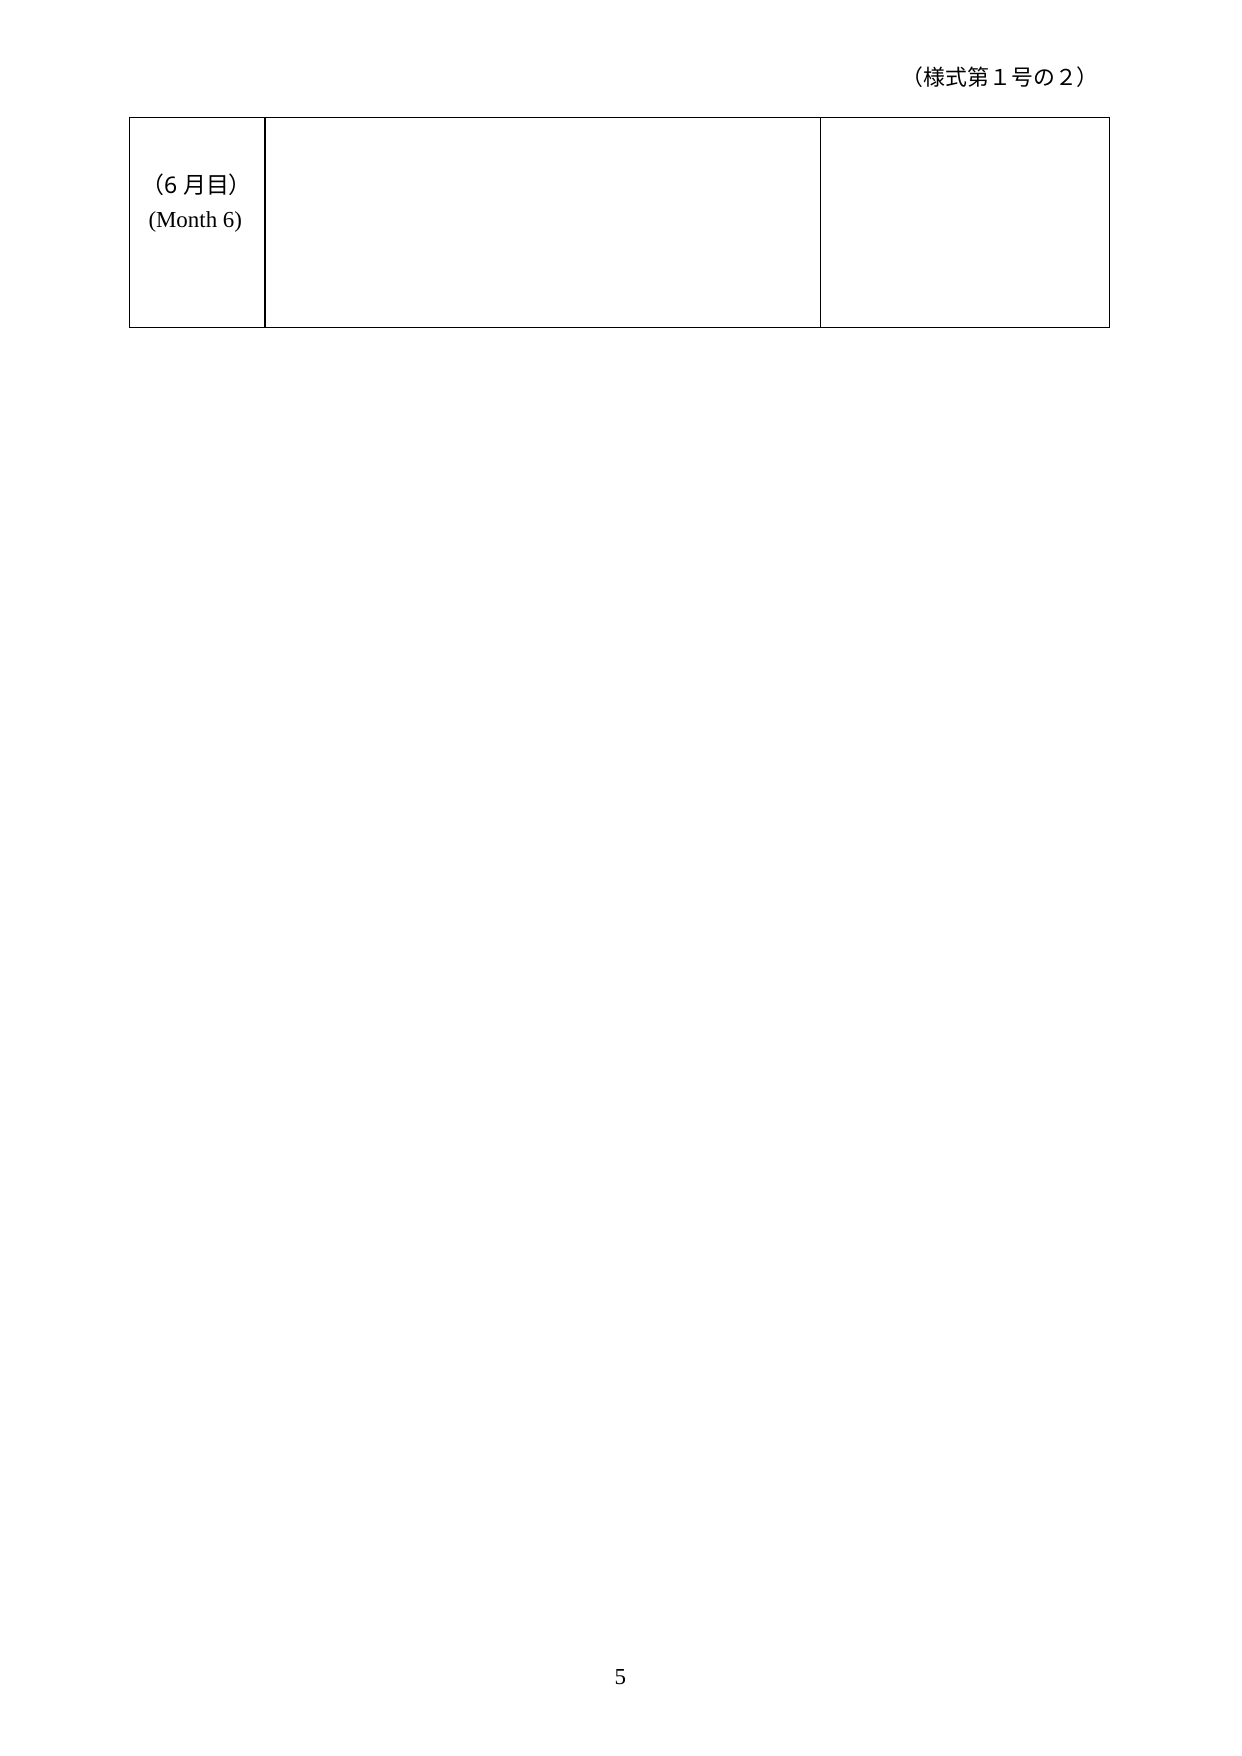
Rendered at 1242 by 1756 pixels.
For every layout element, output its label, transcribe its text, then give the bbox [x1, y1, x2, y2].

table_header [266, 118, 820, 327]
table_header （6 月目） (Month 6) [130, 118, 264, 327]
table_header [821, 118, 1109, 327]
